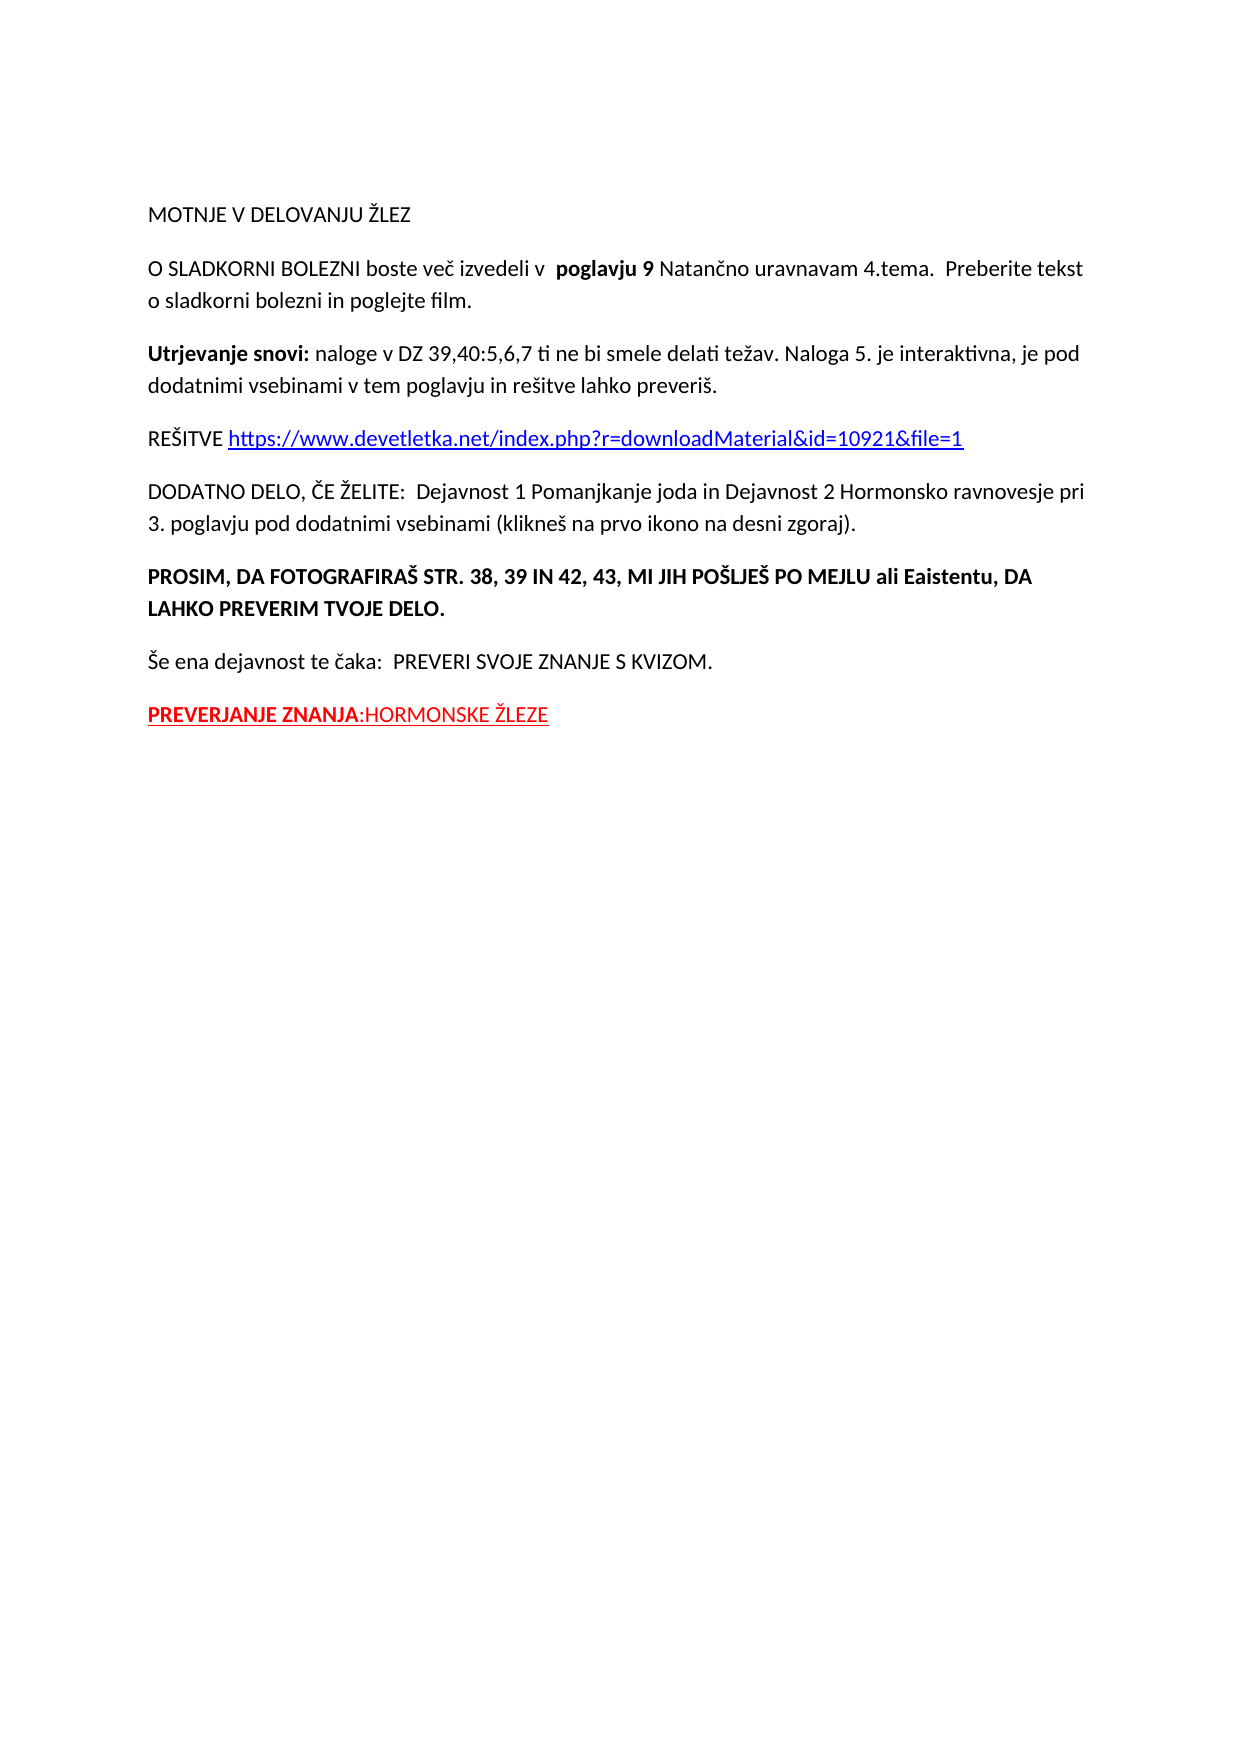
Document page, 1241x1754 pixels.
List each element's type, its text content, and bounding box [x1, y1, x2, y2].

text PREVERJANJE ZNANJA:HORMONSKE ŽLEZE [148, 701, 1093, 728]
text MOTNJE V DELOVANJU ŽLEZ [148, 201, 1093, 229]
text O SLADKORNI BOLEZNI boste več izvedeli v poglavju 9 Natančno uravnavam 4.tema. Preberite tekst o sladkorni bolezni in poglejte film. [148, 254, 1093, 314]
text Še ena dejavnost te čaka: PREVERI SVOJE ZNANJE S KVIZOM. [148, 647, 1093, 676]
text REŠITVE https://www.devetletka.net/index.php?r=downloadMaterial&id=10921&file=1 [148, 424, 1093, 452]
text DODATNO DELO, ČE ŽELITE: Dejavnost 1 Pomanjkanje joda in Dejavnost 2 Hormonsko ravnovesje pri 3. poglavju pod dodatnimi vsebinami (klikneš na prvo ikono na desni zgoraj). [148, 477, 1093, 537]
text Utrjevanje snovi: naloge v DZ 39,40:5,6,7 ti ne bi smele delati težav. Naloga 5. je interaktivna, je pod dodatnimi vsebinami v tem poglavju in rešitve lahko preveriš. [148, 339, 1093, 399]
text PROSIM, DA FOTOGRAFIRAŠ STR. 38, 39 IN 42, 43, MI JIH POŠLJEŠ PO MEJLU ali Eaistentu, DA LAHKO PREVERIM TVOJE DELO. [148, 562, 1093, 622]
